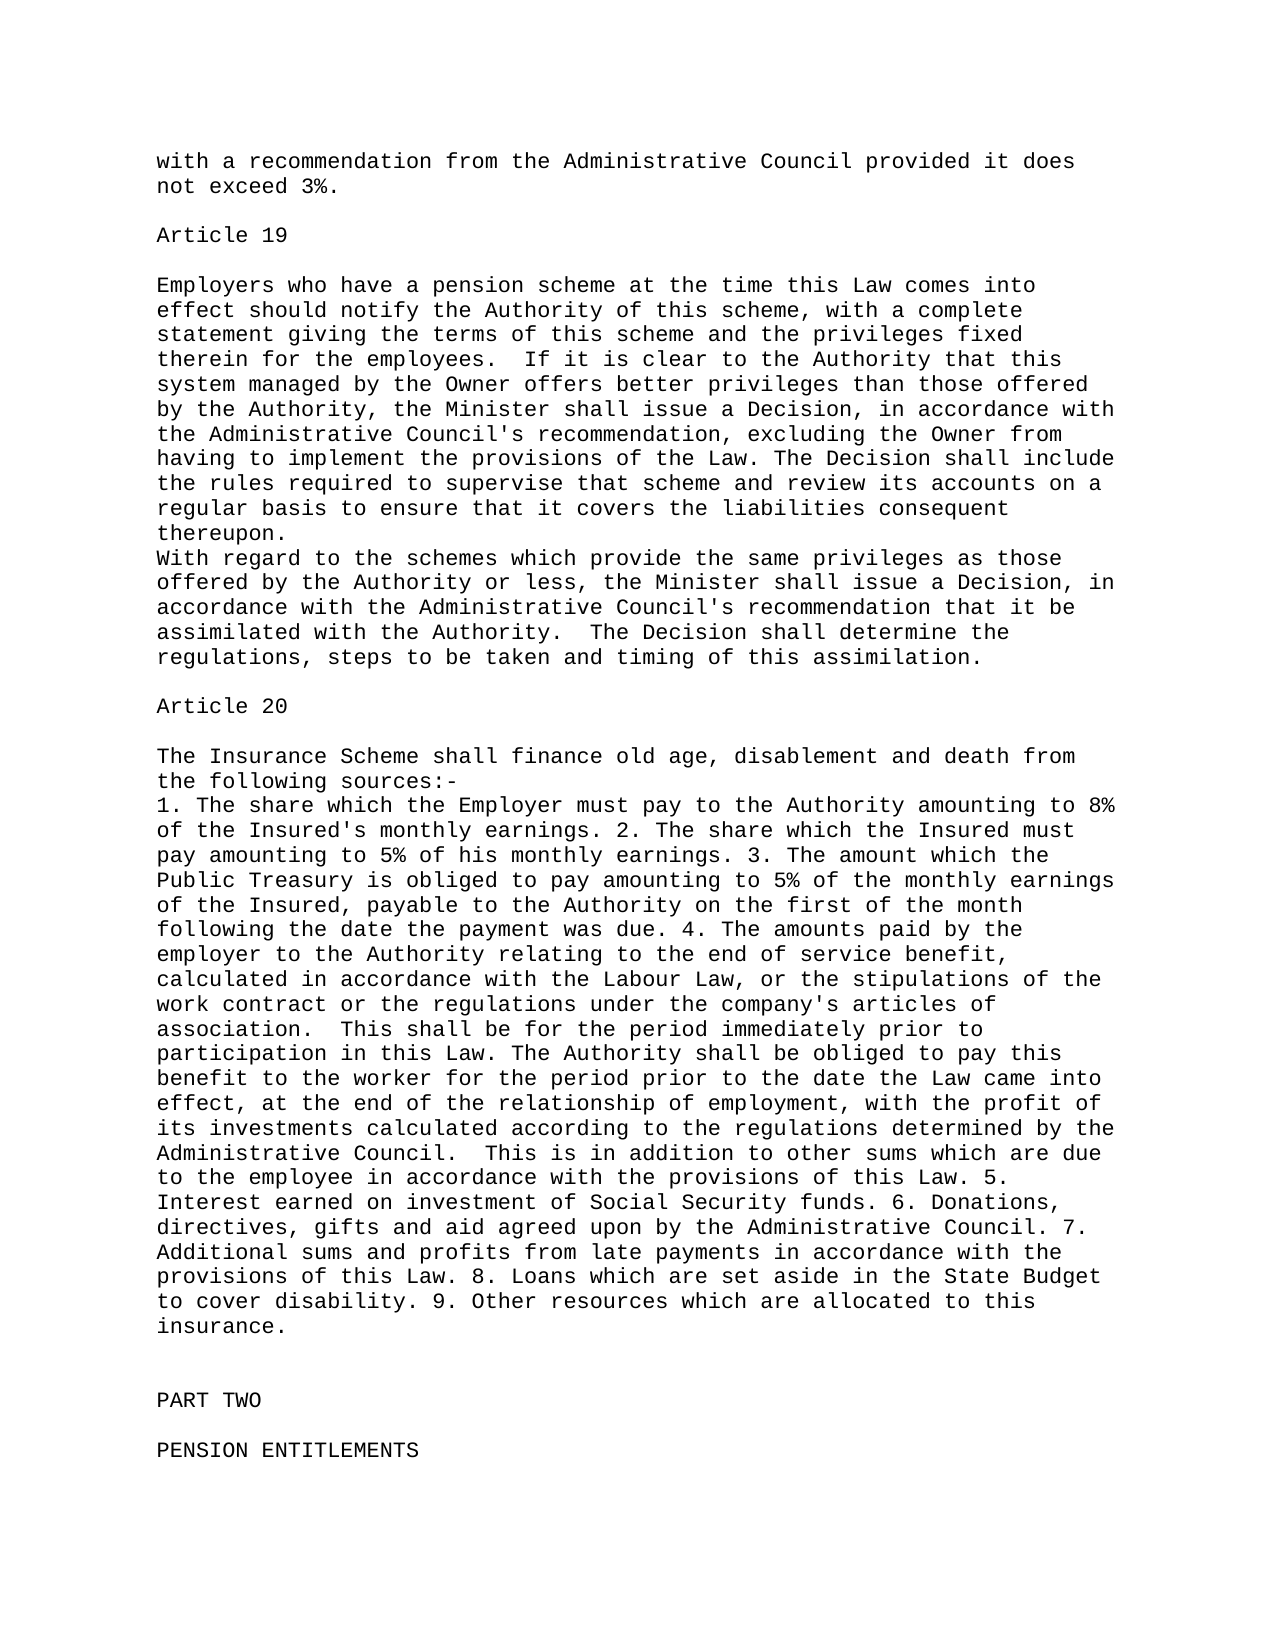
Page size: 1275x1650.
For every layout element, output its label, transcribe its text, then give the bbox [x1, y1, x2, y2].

text PENSION ENTITLEMENTS [156, 1439, 1118, 1464]
text Administrative Council. This is in addition to other sums which are due to the employee in accordance with the provisions of this Law. 5. Interest earned on investment of Social Security funds. 6. Donations, directives, gifts and aid agreed upon by the Administrative Council. 7. Additional sums and profits from late payments in accordance with the provisions of this Law. 8. Loans which are set aside in the State Budget to cover disability. 9. Other resources which are allocated to this insurance. [156, 1142, 1118, 1340]
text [156, 150, 1118, 199]
text With regard to the schemes which provide the same privileges as those offered by the Authority or less, the Minister shall issue a Decision, in accordance with the Administrative Council's recommendation that it be assimilated with the Authority. The Decision shall determine the regulations, steps to be taken and timing of this assimilation. [156, 547, 1118, 671]
text The Insurance Scheme shall finance old age, disablement and death from the following sources:- [156, 745, 1118, 794]
text Article 19 [156, 224, 1118, 249]
text Article 20 [156, 695, 1118, 720]
text 1. The share which the Employer must pay to the Authority amounting to 8% of the Insured's monthly earnings. 2. The share which the Insured must pay amounting to 5% of his monthly earnings. 3. The amount which the Public Treasury is obliged to pay amounting to 5% of the monthly earnings of the Insured, payable to the Authority on the first of the month following the date the payment was due. 4. The amounts paid by the employer to the Authority relating to the end of service benefit, calculated in accordance with the Labour Law, or the stipulations of the work contract or the regulations under the company's articles of association. This shall be for the period immediately prior to participation in this Law. The Authority shall be obliged to pay this benefit to the worker for the period prior to the date the Law came into effect, at the end of the relationship of employment, with the profit of its investments calculated according to the regulations determined by the [156, 794, 1118, 1142]
text PART TWO [156, 1389, 1118, 1414]
text Employers who have a pension scheme at the time this Law comes into effect should notify the Authority of this scheme, with a complete statement giving the terms of this scheme and the privileges fixed therein for the employees. If it is clear to the Authority that this system managed by the Owner offers better privileges than those offered by the Authority, the Minister shall issue a Decision, in accordance with the Administrative Council's recommendation, excluding the Owner from having to implement the provisions of the Law. The Decision shall include the rules required to supervise that scheme and review its accounts on a regular basis to ensure that it covers the liabilities consequent thereupon. [156, 274, 1118, 547]
